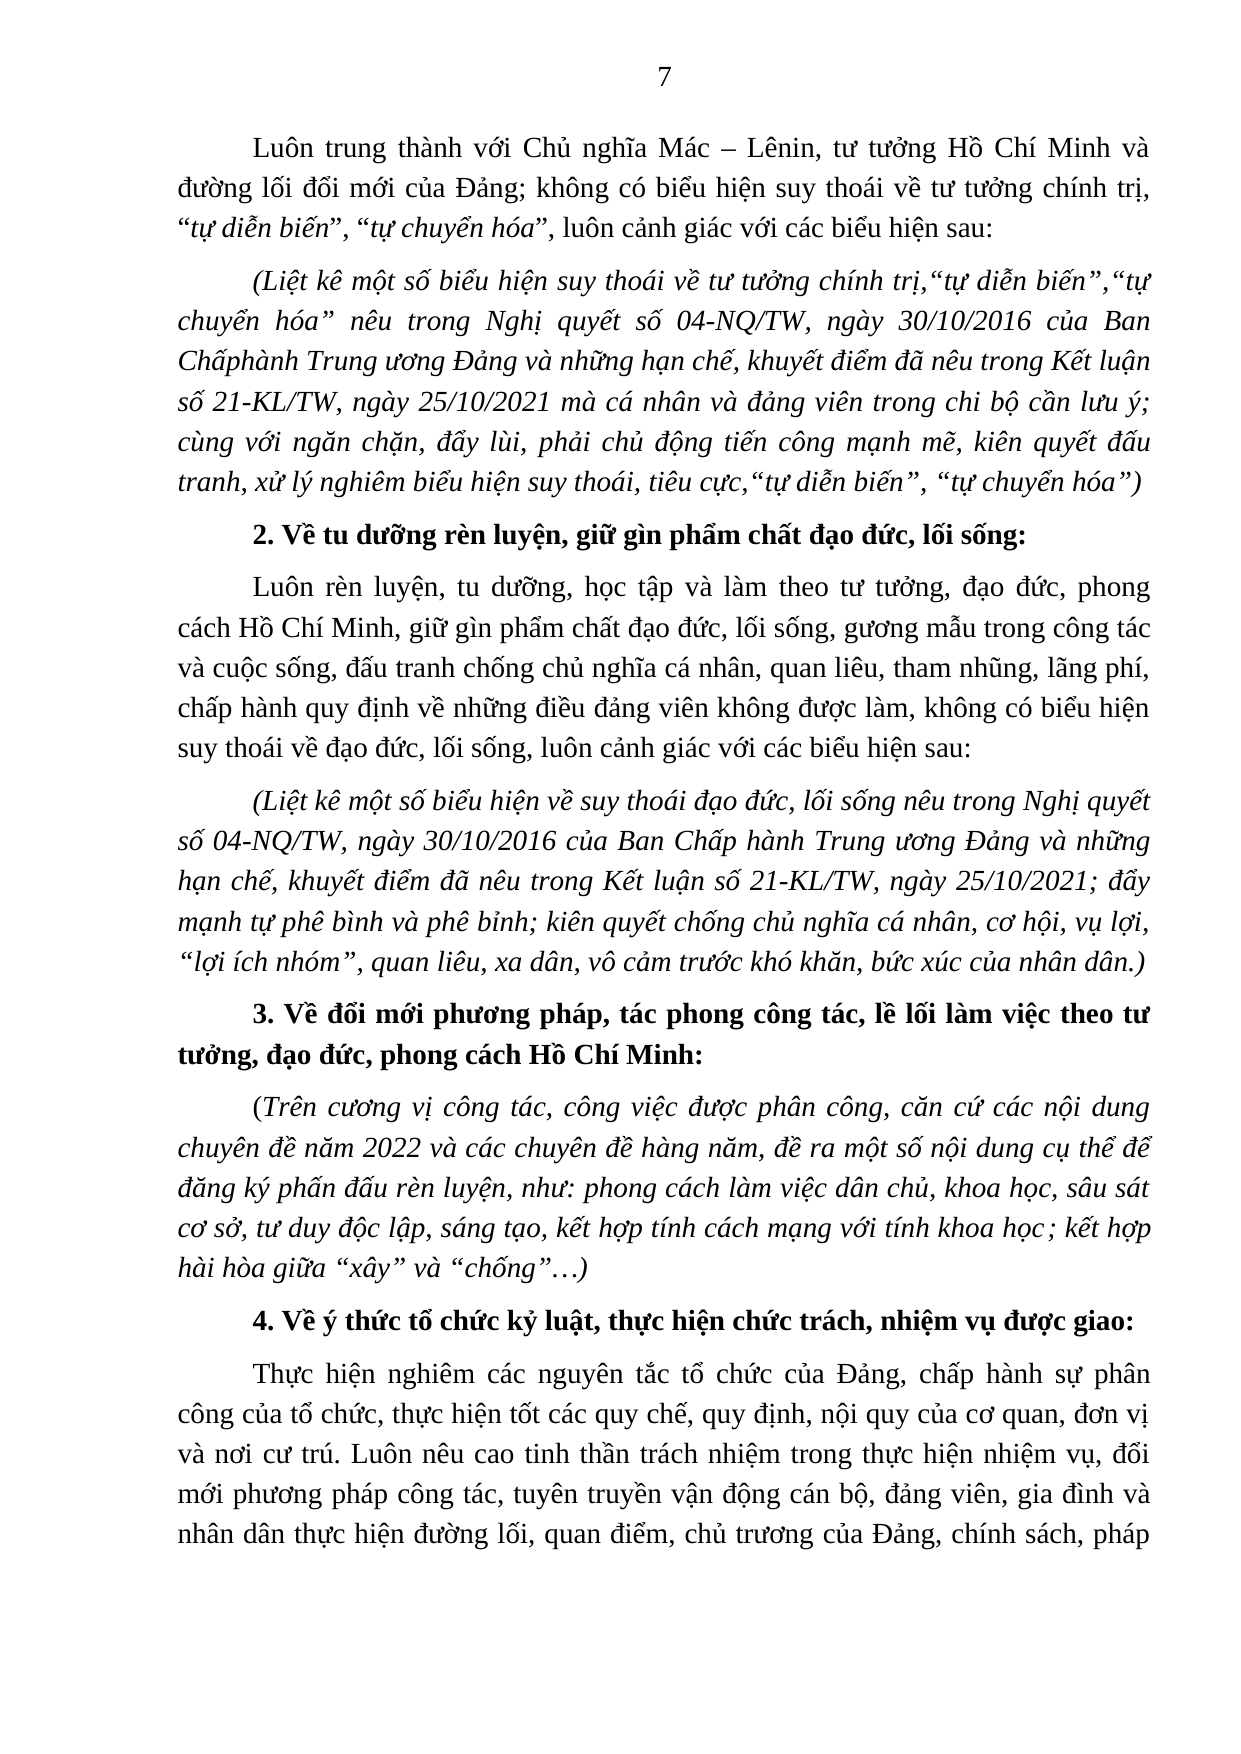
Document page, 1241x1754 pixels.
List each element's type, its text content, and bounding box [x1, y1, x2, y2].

text (Trên cương vị công tác, công việc được phân công, căn cứ các nội dung chuyên đề năm 2022 và các chuyên đề hàng năm, đề ra một số nội dung cụ thể để đăng ký phấn đấu rèn luyện, như: phong cách làm việc dân chủ, khoa học, sâu sát cơ sở, tư duy độc lập, sáng tạo, kết hợp tính cách mạng với tính khoa học; kết hợp hài hòa giữa “xây” và “chống”…) [177, 1089, 1152, 1284]
text 3. Về đổi mới phương pháp, tác phong công tác, lề lối làm việc theo tư tưởng, đạo đức, phong cách Hồ Chí Minh: [177, 997, 1152, 1070]
text (Liệt kê một số biểu hiện về suy thoái đạo đức, lối sống nêu trong Nghị quyết số 04-NQ/TW, ngày 30/10/2016 của Ban Chấp hành Trung ương Đảng và những hạn chế, khuyết điểm đã nêu trong Kết luận số 21-KL/TW, ngày 25/10/2021; đẩy mạnh tự phê bình và phê bỉnh; kiên quyết chống chủ nghĩa cá nhân, cơ hội, vụ lợi, “lợi ích nhóm”, quan liêu, xa dân, vô cảm trước khó khăn, bức xúc của nhân dân.) [177, 783, 1152, 977]
text 2. Về tu dưỡng rèn luyện, giữ gìn phẩm chất đạo đức, lối sống: [177, 517, 1152, 550]
text Luôn rèn luyện, tu dưỡng, học tập và làm theo tư tưởng, đạo đức, phong cách Hồ Chí Minh, giữ gìn phẩm chất đạo đức, lối sống, gương mẫu trong công tác và cuộc sống, đấu tranh chống chủ nghĩa cá nhân, quan liêu, tham nhũng, lãng phí, chấp hành quy định về những điều đảng viên không được làm, không có biểu hiện suy thoái về đạo đức, lối sống, luôn cảnh giác với các biểu hiện sau: [177, 569, 1152, 764]
text Luôn trung thành với Chủ nghĩa Mác – Lênin, tư tưởng Hồ Chí Minh và đường lối đổi mới của Đảng; không có biểu hiện suy thoái về tư tưởng chính trị, “tự diễn biến”, “tự chuyển hóa”, luôn cảnh giác với các biểu hiện sau: [177, 130, 1152, 244]
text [177, 1356, 1152, 1550]
text 4. Về ý thức tổ chức kỷ luật, thực hiện chức trách, nhiệm vụ được giao: [177, 1303, 1152, 1337]
text (Liệt kê một số biểu hiện suy thoái về tư tưởng chính trị,“tự diễn biến”,“tự chuyển hóa” nêu trong Nghị quyết số 04-NQ/TW, ngày 30/10/2016 của Ban Chấphành Trung ương Đảng và những hạn chế, khuyết điểm đã nêu trong Kết luận số 21-KL/TW, ngày 25/10/2021 mà cá nhân và đảng viên trong chi bộ cần lưu ý; cùng với ngăn chặn, đẩy lùi, phải chủ động tiến công mạnh mẽ, kiên quyết đấu tranh, xử lý nghiêm biểu hiện suy thoái, tiêu cực,“tự diễn biến”, “tự chuyển hóa”) [177, 263, 1152, 498]
